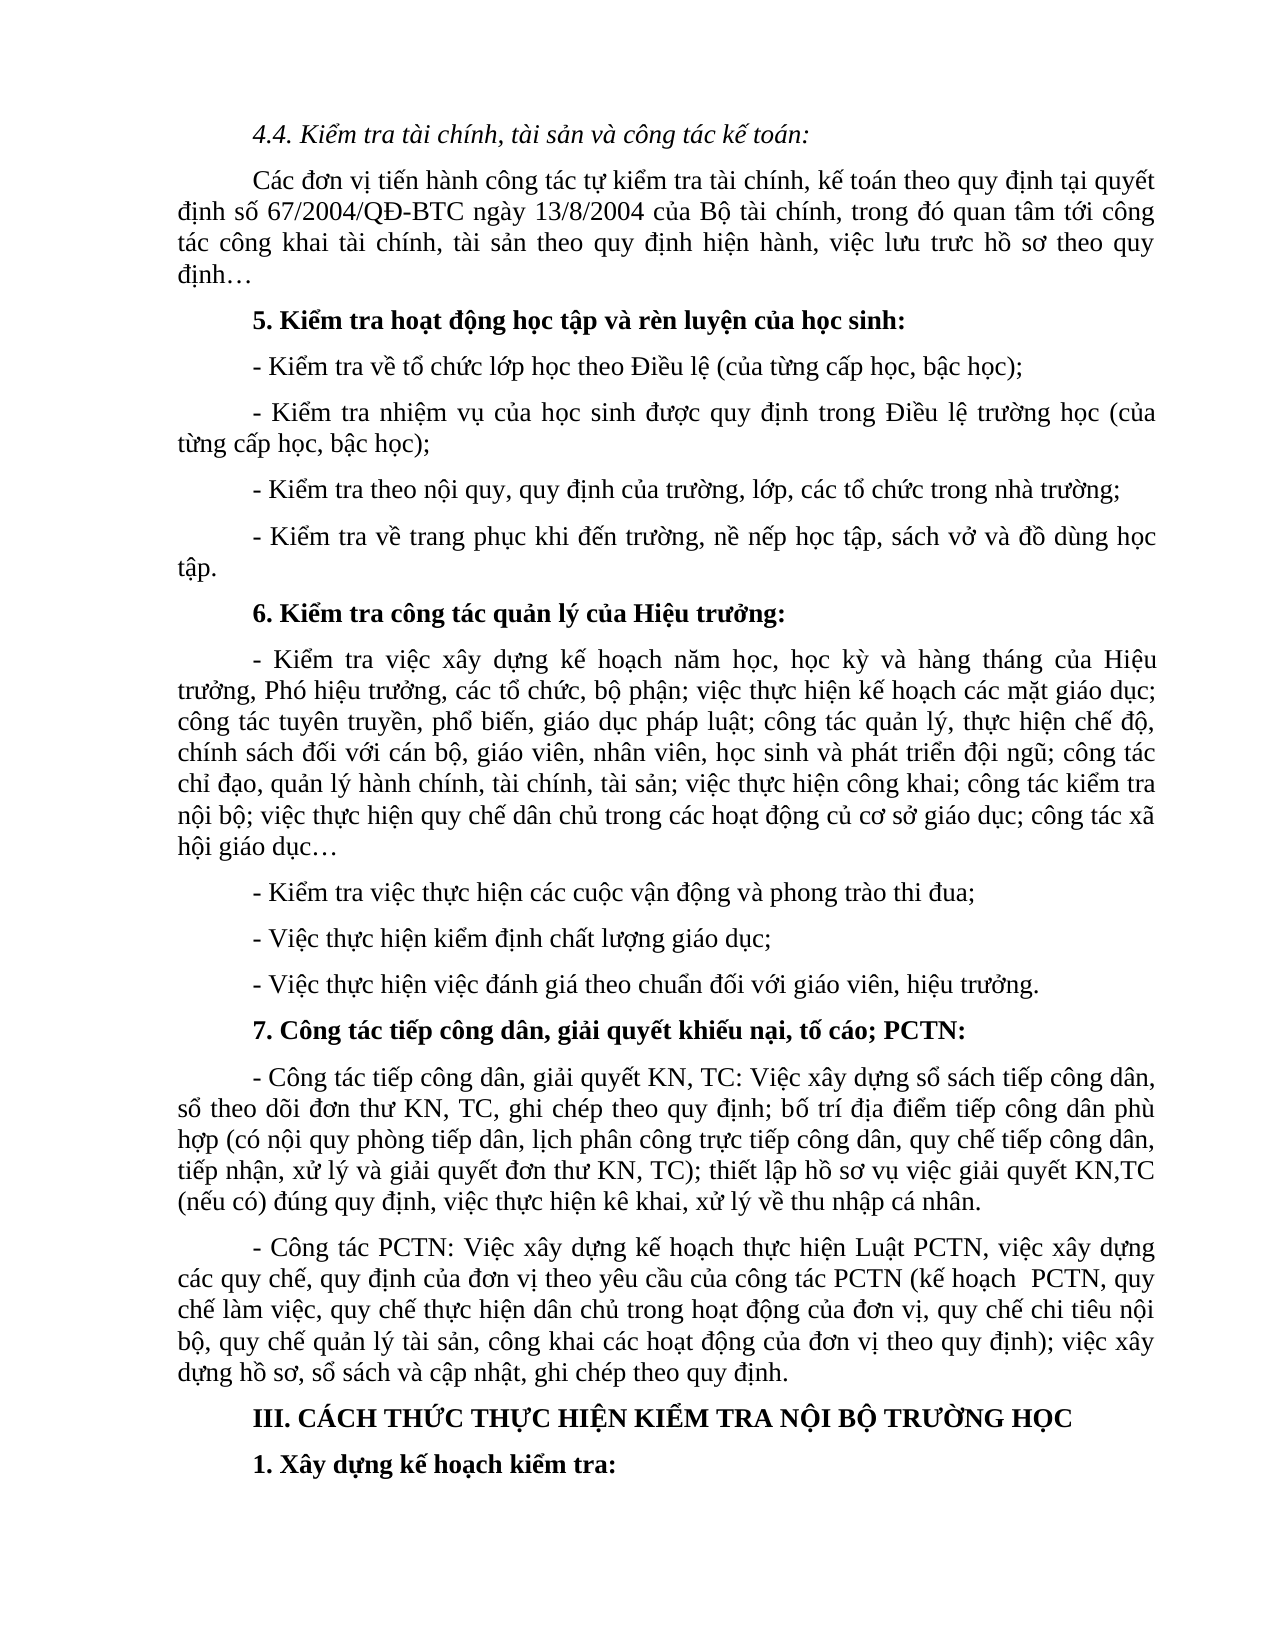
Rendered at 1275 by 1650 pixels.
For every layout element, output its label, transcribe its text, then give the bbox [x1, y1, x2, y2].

text III. CÁCH THỨC THỰC HIỆN KIỂM TRA NỘI BỘ TRƯỜNG HỌC [177, 1402, 1157, 1433]
text - Kiểm tra về trang phục khi đến trường, nề nếp học tập, sách vở và đồ dùng học tập. [177, 519, 1157, 582]
text Các đơn vị tiến hành công tác tự kiểm tra tài chính, kế toán theo quy định tại quyết định số 67/2004/QĐ-BTC ngày 13/8/2004 của Bộ tài chính, trong đó quan tâm tới công tác công khai tài chính, tài sản theo quy định hiện hành, việc lưu trưc hồ sơ theo quy định… [177, 164, 1157, 289]
text 1. Xây dựng kế hoạch kiểm tra: [177, 1448, 1157, 1479]
text - Việc thực hiện kiểm định chất lượng giáo dục; [177, 922, 1157, 953]
text 4.4. Kiểm tra tài chính, tài sản và công tác kế toán: [177, 118, 1157, 149]
text - Kiểm tra về tổ chức lớp học theo Điều lệ (của từng cấp học, bậc học); [177, 350, 1157, 381]
text 5. Kiểm tra hoạt động học tập và rèn luyện của học sinh: [177, 304, 1157, 335]
text - Công tác PCTN: Việc xây dựng kế hoạch thực hiện Luật PCTN, việc xây dựng các quy chế, quy định của đơn vị theo yêu cầu của công tác PCTN (kế hoạch PCTN, quy chế làm việc, quy chế thực hiện dân chủ trong hoạt động của đơn vị, quy chế chi tiêu nội bộ, quy chế quản lý tài sản, công khai các hoạt động của đơn vị theo quy định); việc xây dựng hồ sơ, sổ sách và cập nhật, ghi chép theo quy định. [177, 1231, 1157, 1387]
text - Kiểm tra theo nội quy, quy định của trường, lớp, các tổ chức trong nhà trường; [177, 473, 1157, 504]
text - Việc thực hiện việc đánh giá theo chuẩn đối với giáo viên, hiệu trưởng. [177, 968, 1157, 999]
text - Kiểm tra việc xây dựng kế hoạch năm học, học kỳ và hàng tháng của Hiệu trưởng, Phó hiệu trưởng, các tổ chức, bộ phận; việc thực hiện kế hoạch các mặt giáo dục; công tác tuyên truyền, phổ biến, giáo dục pháp luật; công tác quản lý, thực hiện chế độ, chính sách đối với cán bộ, giáo viên, nhân viên, học sinh và phát triển đội ngũ; công tác chỉ đạo, quản lý hành chính, tài chính, tài sản; việc thực hiện công khai; công tác kiểm tra nội bộ; việc thực hiện quy chế dân chủ trong các hoạt động củ cơ sở giáo dục; công tác xã hội giáo dục… [177, 643, 1157, 861]
text - Kiểm tra việc thực hiện các cuộc vận động và phong trào thi đua; [177, 876, 1157, 907]
text - Công tác tiếp công dân, giải quyết KN, TC: Việc xây dựng sổ sách tiếp công dân, sổ theo dõi đơn thư KN, TC, ghi chép theo quy định; bố trí địa điểm tiếp công dân phù hợp (có nội quy phòng tiếp dân, lịch phân công trực tiếp công dân, quy chế tiếp công dân, tiếp nhận, xử lý và giải quyết đơn thư KN, TC); thiết lập hồ sơ vụ việc giải quyết KN,TC (nếu có) đúng quy định, việc thực hiện kê khai, xử lý về thu nhập cá nhân. [177, 1061, 1157, 1216]
text 7. Công tác tiếp công dân, giải quyết khiếu nại, tố cáo; PCTN: [177, 1014, 1157, 1046]
text - Kiểm tra nhiệm vụ của học sinh được quy định trong Điều lệ trường học (của từng cấp học, bậc học); [177, 396, 1157, 458]
text 6. Kiểm tra công tác quản lý của Hiệu trưởng: [177, 597, 1157, 628]
